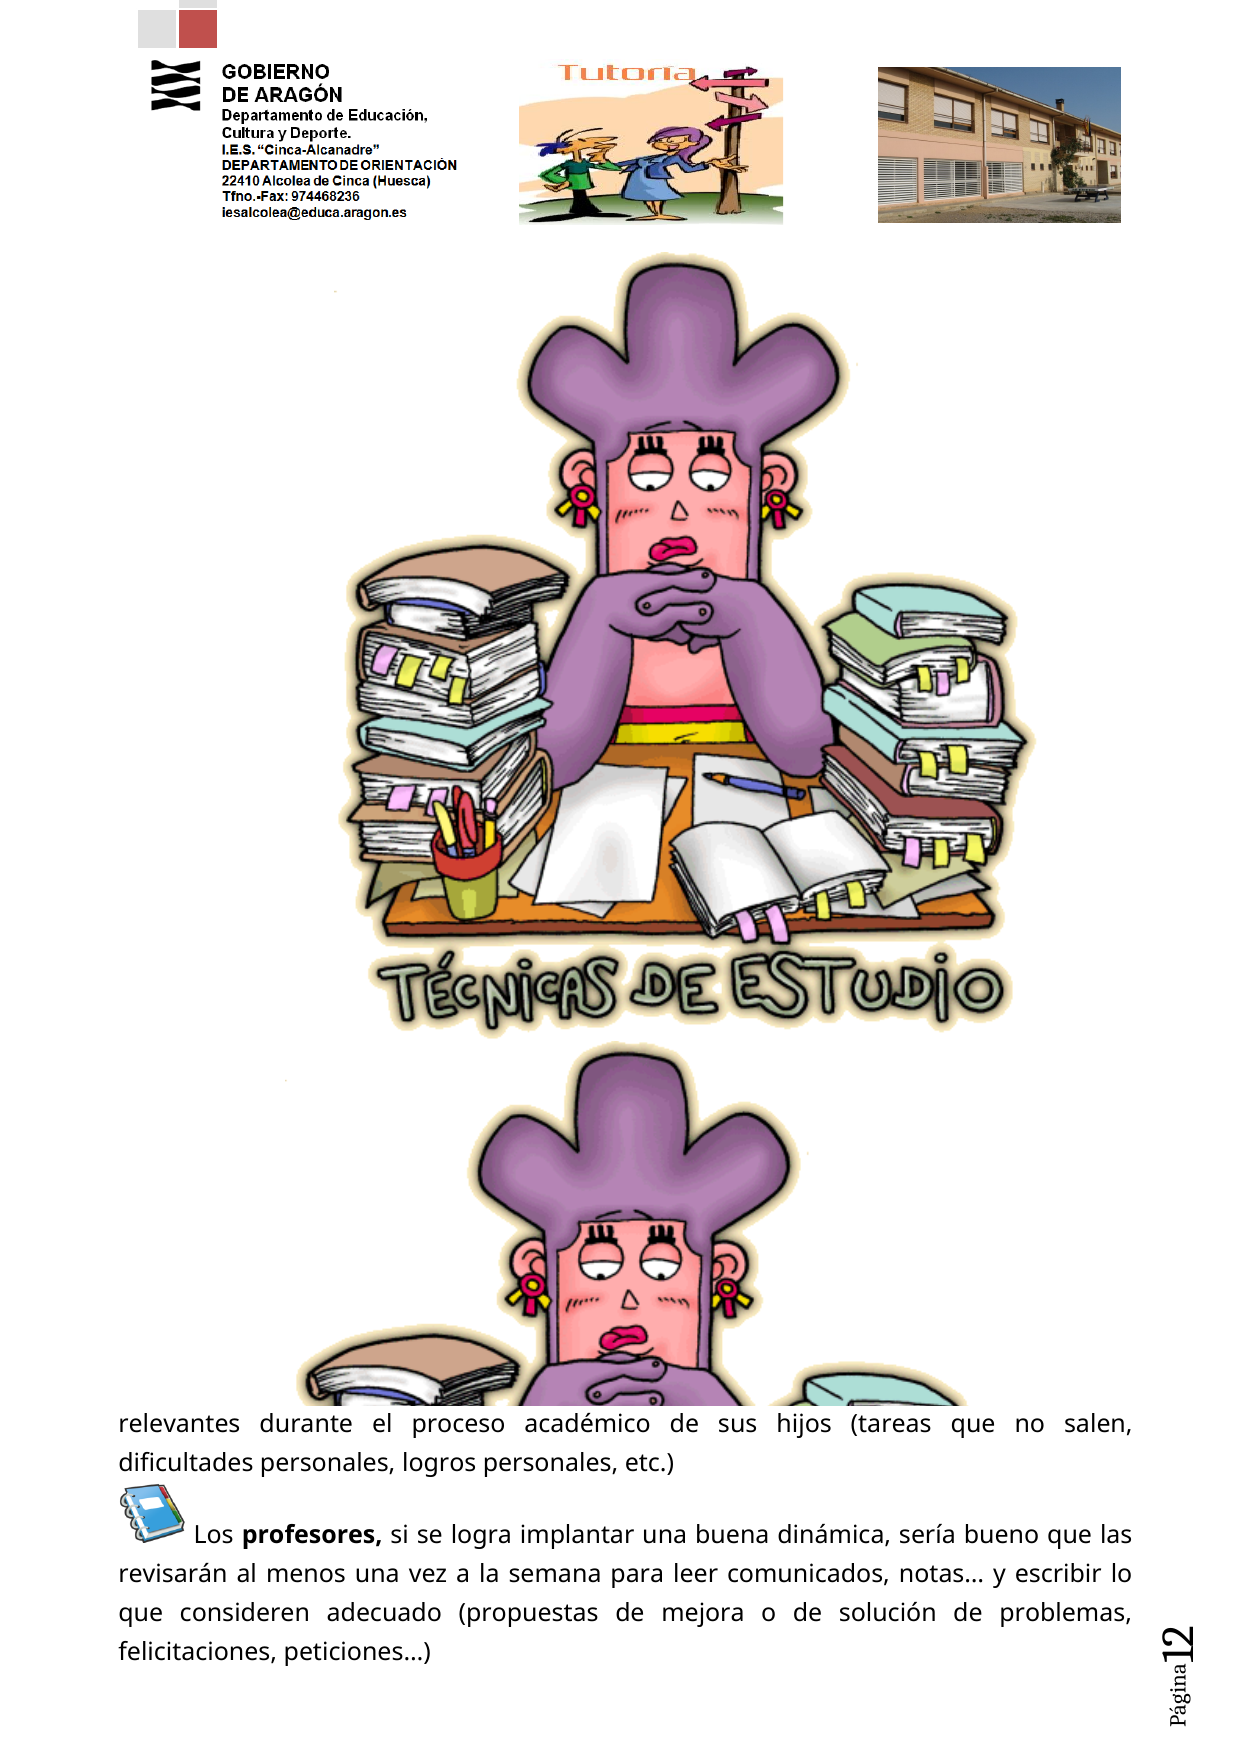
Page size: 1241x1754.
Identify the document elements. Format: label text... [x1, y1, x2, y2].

text Los profesores, si se logra implantar una buena dinámica, sería bueno que las revisarán al menos una vez a la semana para leer comunicados, notas… y escribir lo que consideren adecuado (propuestas de mejora o de solución de problemas, felicitaciones, peticiones…) [118, 1484, 1134, 1668]
picture [285, 252, 1038, 1406]
picture [118, 1483, 186, 1543]
picture [878, 67, 1121, 223]
picture [519, 59, 784, 225]
text Los padres, en este sentido, pueden utilizarla para solicitar tutorías, enviar justificantes o avisos de falta de asistencia o para anotar problemas o cuestiones relevantes durante el proceso académico de sus hijos (tareas que no salen, dificultades personales, logros personales, etc.) [118, 1406, 1134, 1479]
picture [150, 59, 494, 225]
